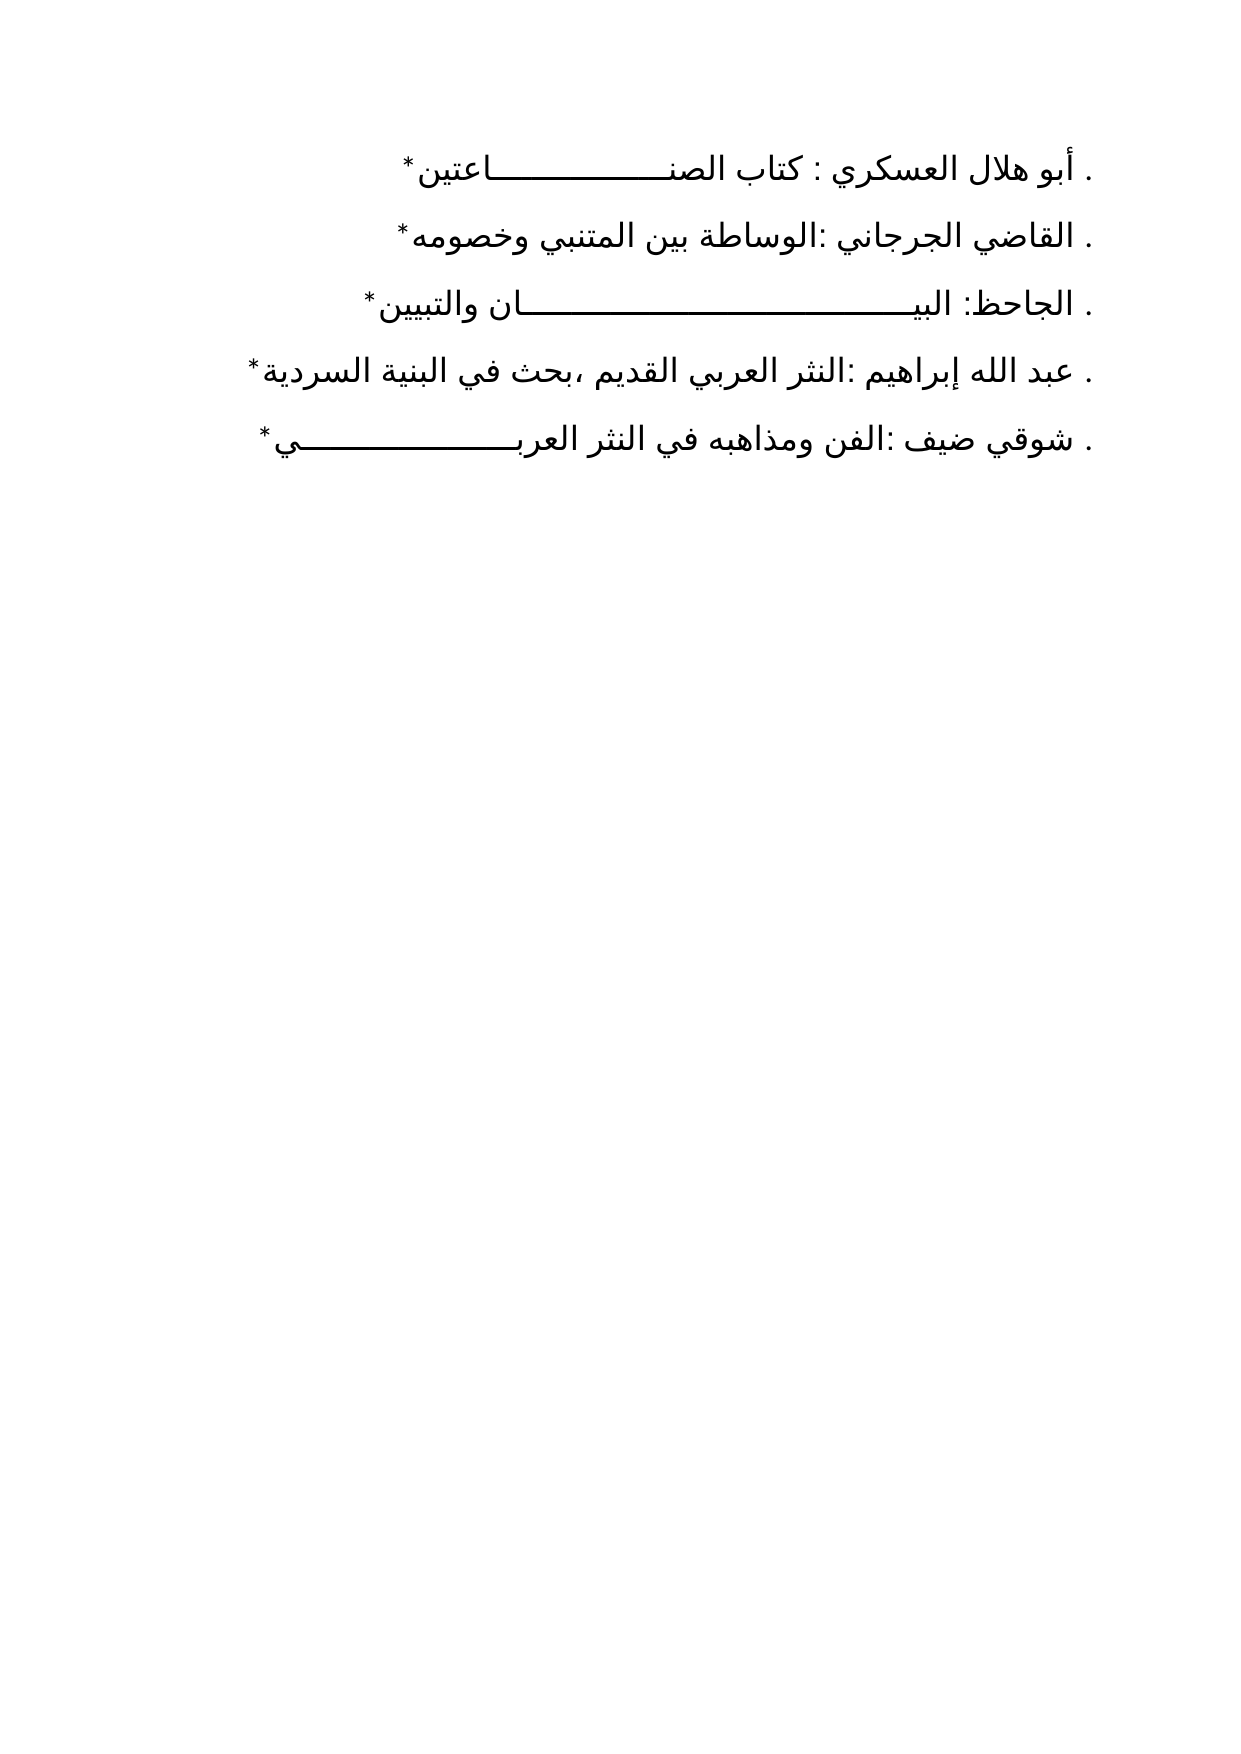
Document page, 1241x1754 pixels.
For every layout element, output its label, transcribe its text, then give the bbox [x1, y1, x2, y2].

text *القاضي الجرجاني :الوساطة بين المتنبي وخصومه . [148, 215, 1093, 256]
text *شوقي ضيف :الفن ومذاهبه في النثر العربــــــــــــــــــــــي . [148, 418, 1093, 459]
text *الجاحظ: البيــــــــــــــــــــــــــــــــــــــــان والتبيين . [148, 283, 1093, 323]
text *عبد الله إبراهيم :النثر العربي القديم ،بحث في البنية السردية . [148, 350, 1093, 391]
text *أبو هلال العسكري : كتاب الصنــــــــــــــــــاعتين . [148, 148, 1093, 188]
